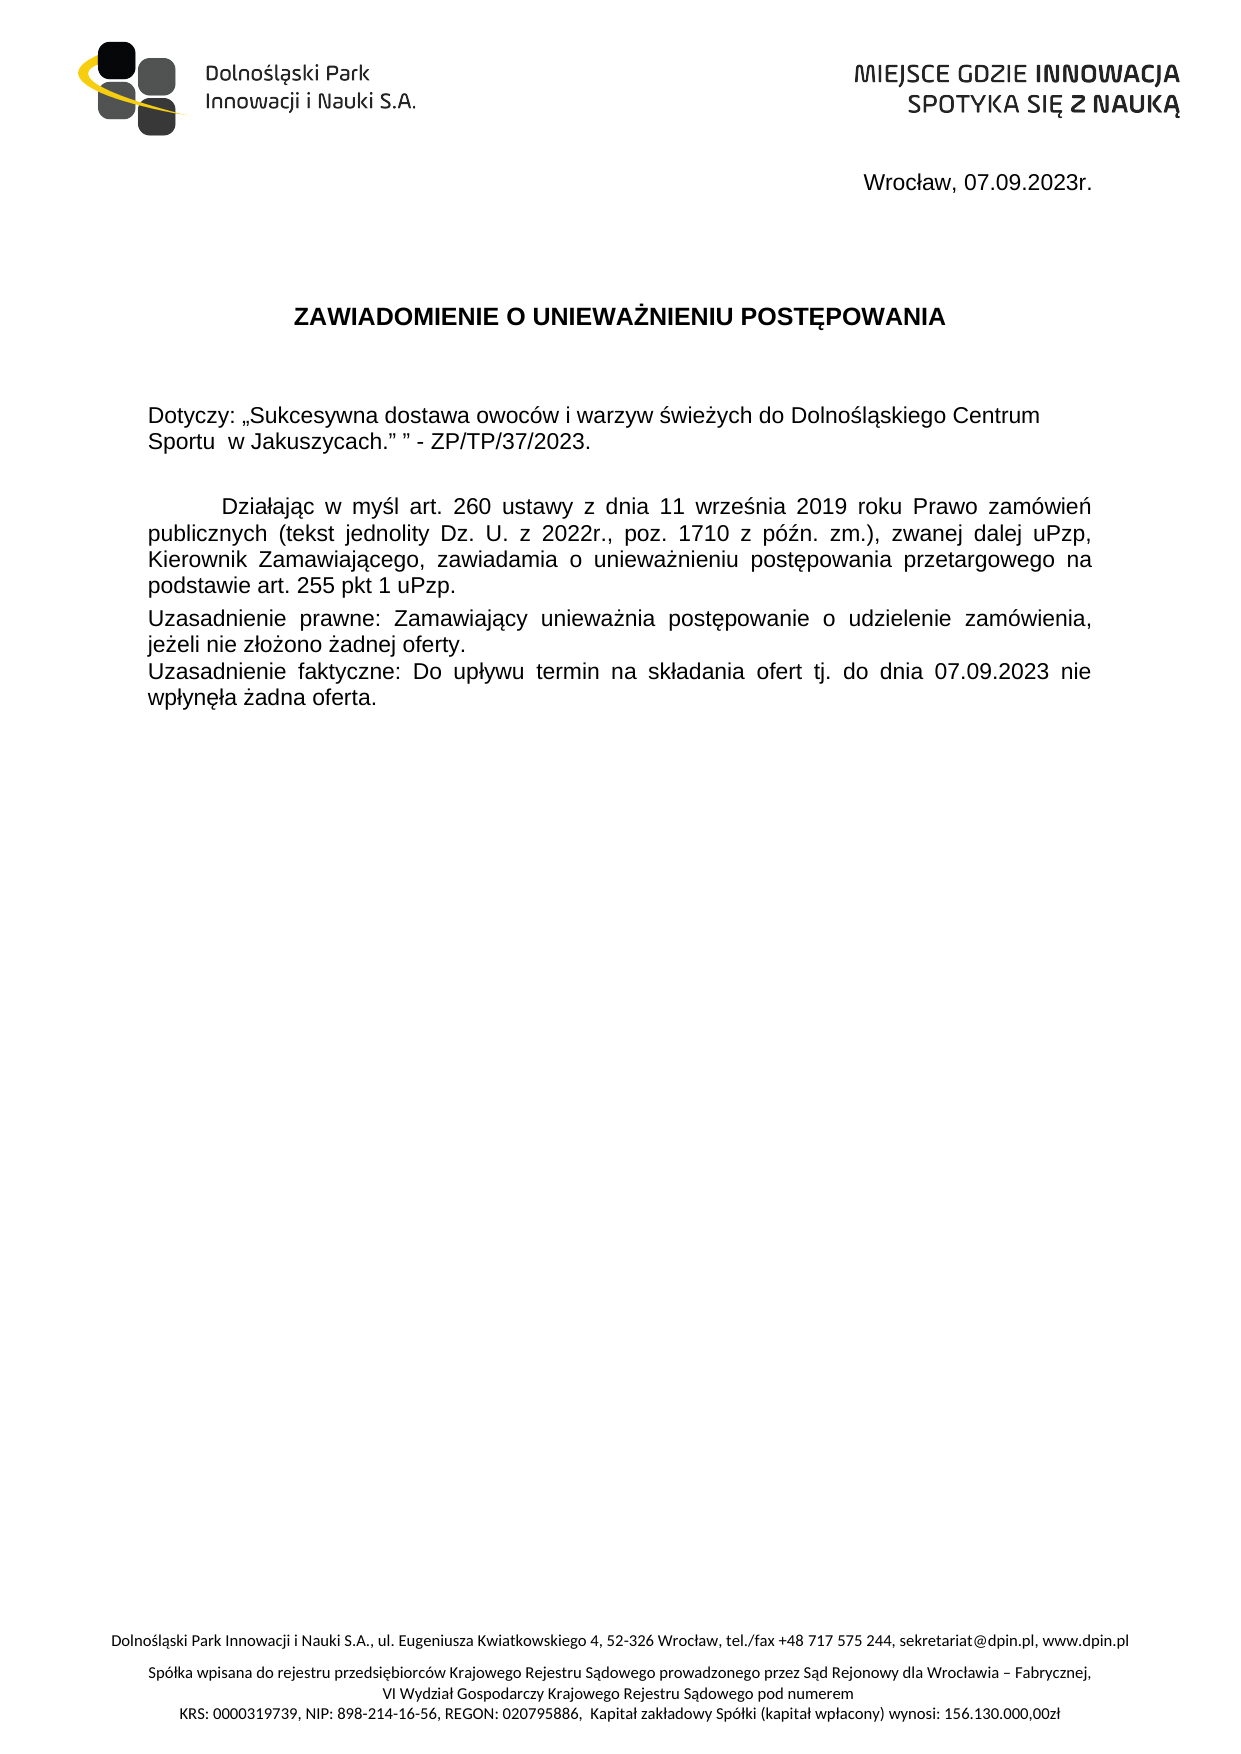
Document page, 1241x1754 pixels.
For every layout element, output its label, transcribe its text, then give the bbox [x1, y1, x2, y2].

text Wrocław, 07.09.2023r. [148, 169, 1092, 195]
text Działając w myśl art. 260 ustawy z dnia 11 września 2019 roku Prawo zamówień publicznych (tekst jednolity Dz. U. z 2022r., poz. 1710 z późn. zm.), zwanej dalej uPzp, Kierownik Zamawiającego, zawiadamia o unieważnieniu postępowania przetargowego na podstawie art. 255 pkt 1 uPzp. [148, 493, 1092, 599]
picture [71, 32, 415, 142]
picture [851, 54, 1192, 124]
list Uzasadnienie prawne: Zamawiający unieważnia postępowanie o udzielenie zamówienia, jeżeli nie złożono żadnej oferty. [148, 605, 1092, 658]
text ZAWIADOMIENIE O UNIEWAŻNIENIU POSTĘPOWANIA [148, 302, 1092, 330]
list Uzasadnienie faktyczne: Do upływu termin na składania ofert tj. do dnia 07.09.2023 nie wpłynęła żadna oferta. [148, 658, 1092, 710]
text Dotyczy: „Sukcesywna dostawa owoców i warzyw świeżych do Dolnośląskiego Centrum Sportu w Jakuszycach.” ” - ZP/TP/37/2023. [148, 402, 1092, 454]
